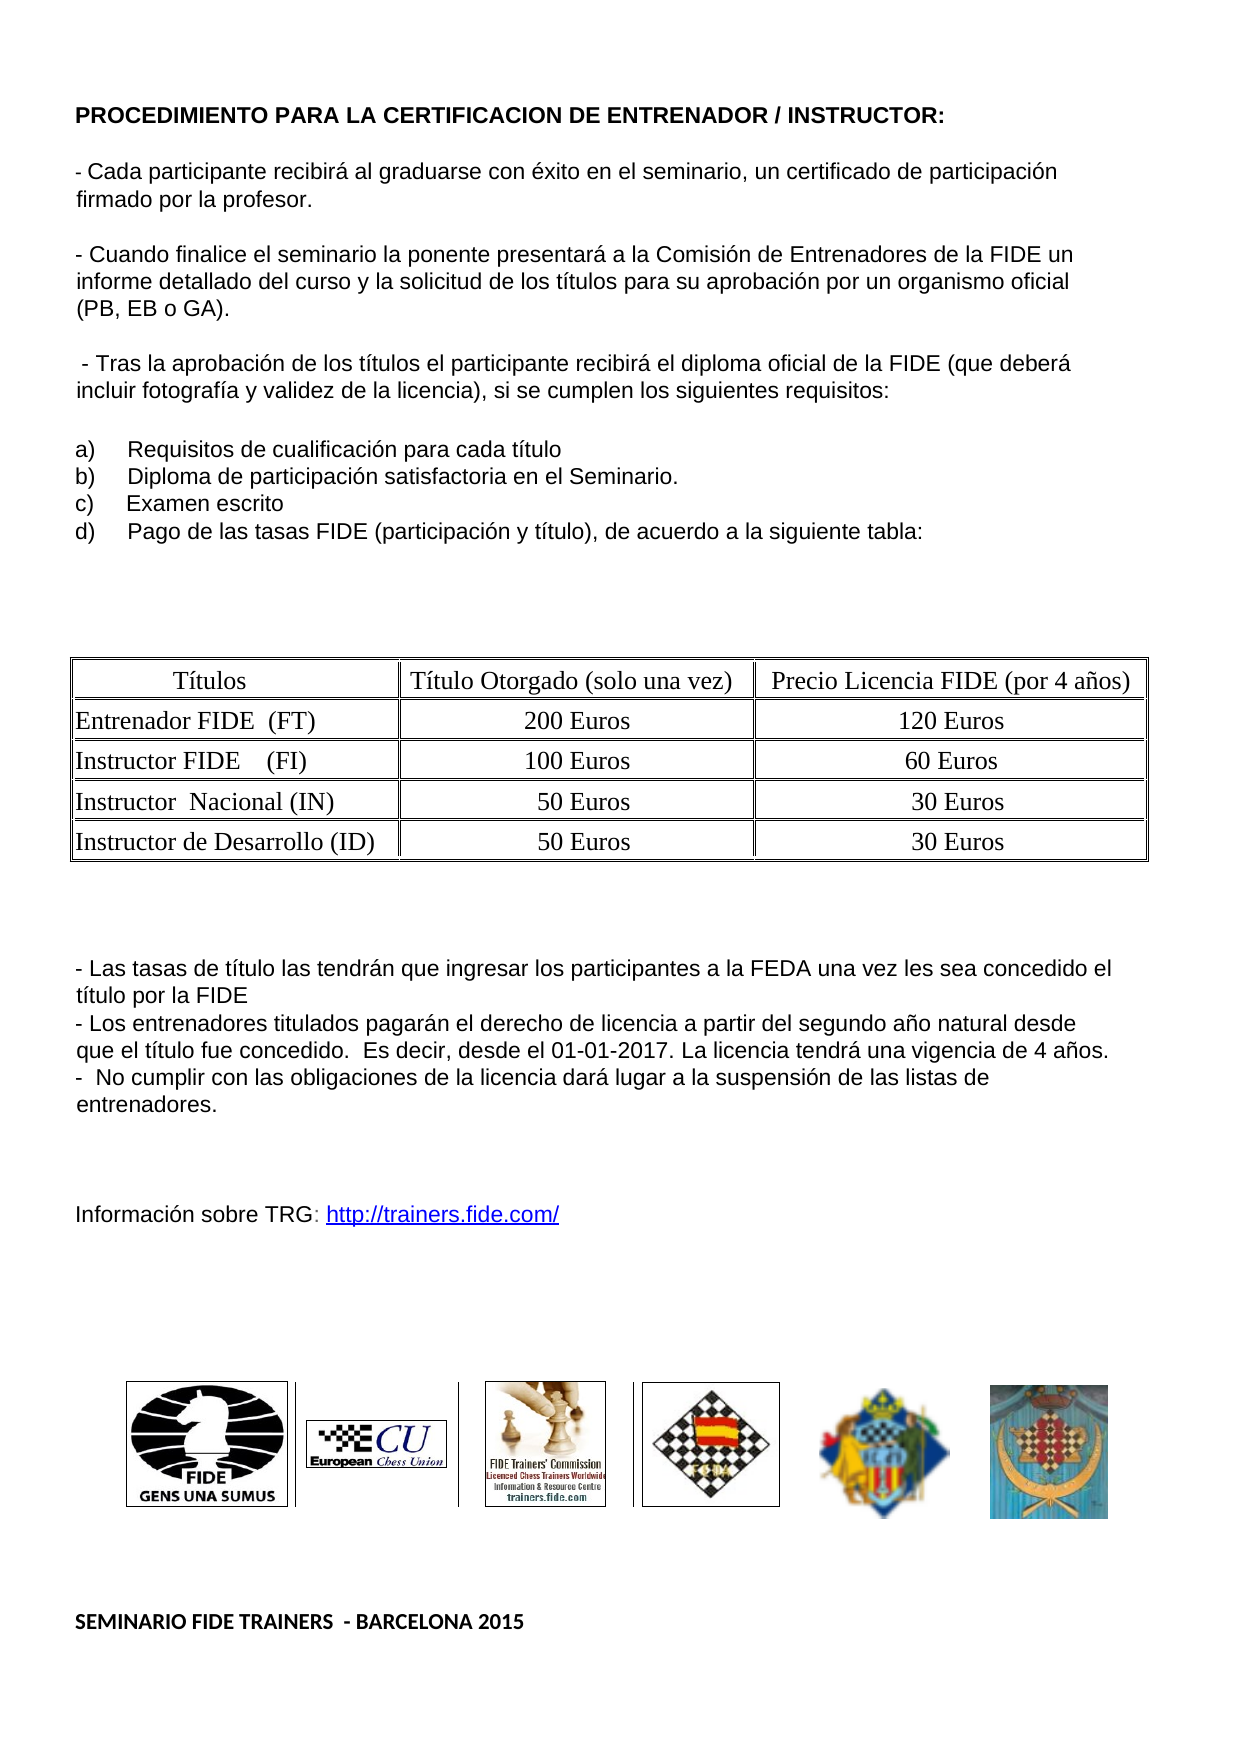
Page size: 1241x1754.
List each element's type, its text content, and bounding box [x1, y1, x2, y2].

picture [643, 1383, 779, 1506]
text SEMINARIO FIDE TRAINERS - BARCELONA 2015 [75, 1607, 1117, 1635]
text Información sobre TRG: http://trainers.fide.com/ [75, 1201, 1117, 1227]
text c) Examen escrito [75, 490, 1117, 517]
table_cell 120 Euros [754, 697, 1147, 737]
picture [486, 1382, 605, 1506]
text - Cada participante recibirá al graduarse con éxito en el seminario, un certificado de participación firmado por la profesor. [75, 157, 1117, 213]
table_cell 50 Euros [400, 821, 754, 858]
picture [990, 1385, 1108, 1519]
table_cell 30 Euros [754, 778, 1147, 818]
table_header Título Otorgado (solo una vez) [400, 660, 754, 697]
table_cell Instructor FIDE (FI) [73, 738, 398, 778]
text - Los entrenadores titulados pagarán el derecho de licencia a partir del segundo año natural desde que el título fue concedido. Es decir, desde el 01-01-2017. La licencia tendrá una vigencia de 4 años. [75, 1009, 1117, 1063]
text PROCEDIMIENTO PARA LA CERTIFICACION DE ENTRENADOR / INSTRUCTOR: [75, 102, 1117, 129]
text - No cumplir con las obligaciones de la licencia dará lugar a la suspensión de las listas de entrenadores. [75, 1064, 1117, 1117]
table_header Títulos [73, 658, 400, 697]
text - Tras la aprobación de los títulos el participante recibirá el diploma oficial de la FIDE (que deberá incluir fotografía y validez de la licencia), si se cumplen los siguientes requisitos: [75, 350, 1117, 434]
table_cell 30 Euros [754, 818, 1147, 858]
picture [127, 1382, 287, 1506]
table_header Precio Licencia FIDE (por 4 años) [754, 660, 1146, 697]
table_cell Entrenador FIDE (FT) [71, 697, 400, 737]
table_cell 50 Euros [401, 781, 753, 818]
table_cell Instructor Nacional (IN) [71, 778, 400, 818]
table_cell Instructor de Desarrollo (ID) [71, 818, 400, 858]
text - Las tasas de título las tendrán que ingresar los participantes a la FEDA una vez les sea concedido el título por la FIDE [75, 955, 1117, 1008]
picture [307, 1421, 446, 1467]
table_cell 100 Euros [401, 741, 753, 778]
table_cell 60 Euros [756, 738, 1146, 778]
text d) Pago de las tasas FIDE (participación y título), de acuerdo a la siguiente tabla: [75, 518, 1117, 544]
table_cell 200 Euros [401, 700, 753, 737]
text - Cuando finalice el seminario la ponente presentará a la Comisión de Entrenadores de la FIDE un informe detallado del curso y la solicitud de los títulos para su aprobación por un organismo oficial (PB, EB o GA). [75, 241, 1117, 322]
text b) Diploma de participación satisfactoria en el Seminario. [75, 463, 1117, 489]
picture [819, 1388, 950, 1519]
text a) Requisitos de cualificación para cada título [75, 436, 1117, 462]
